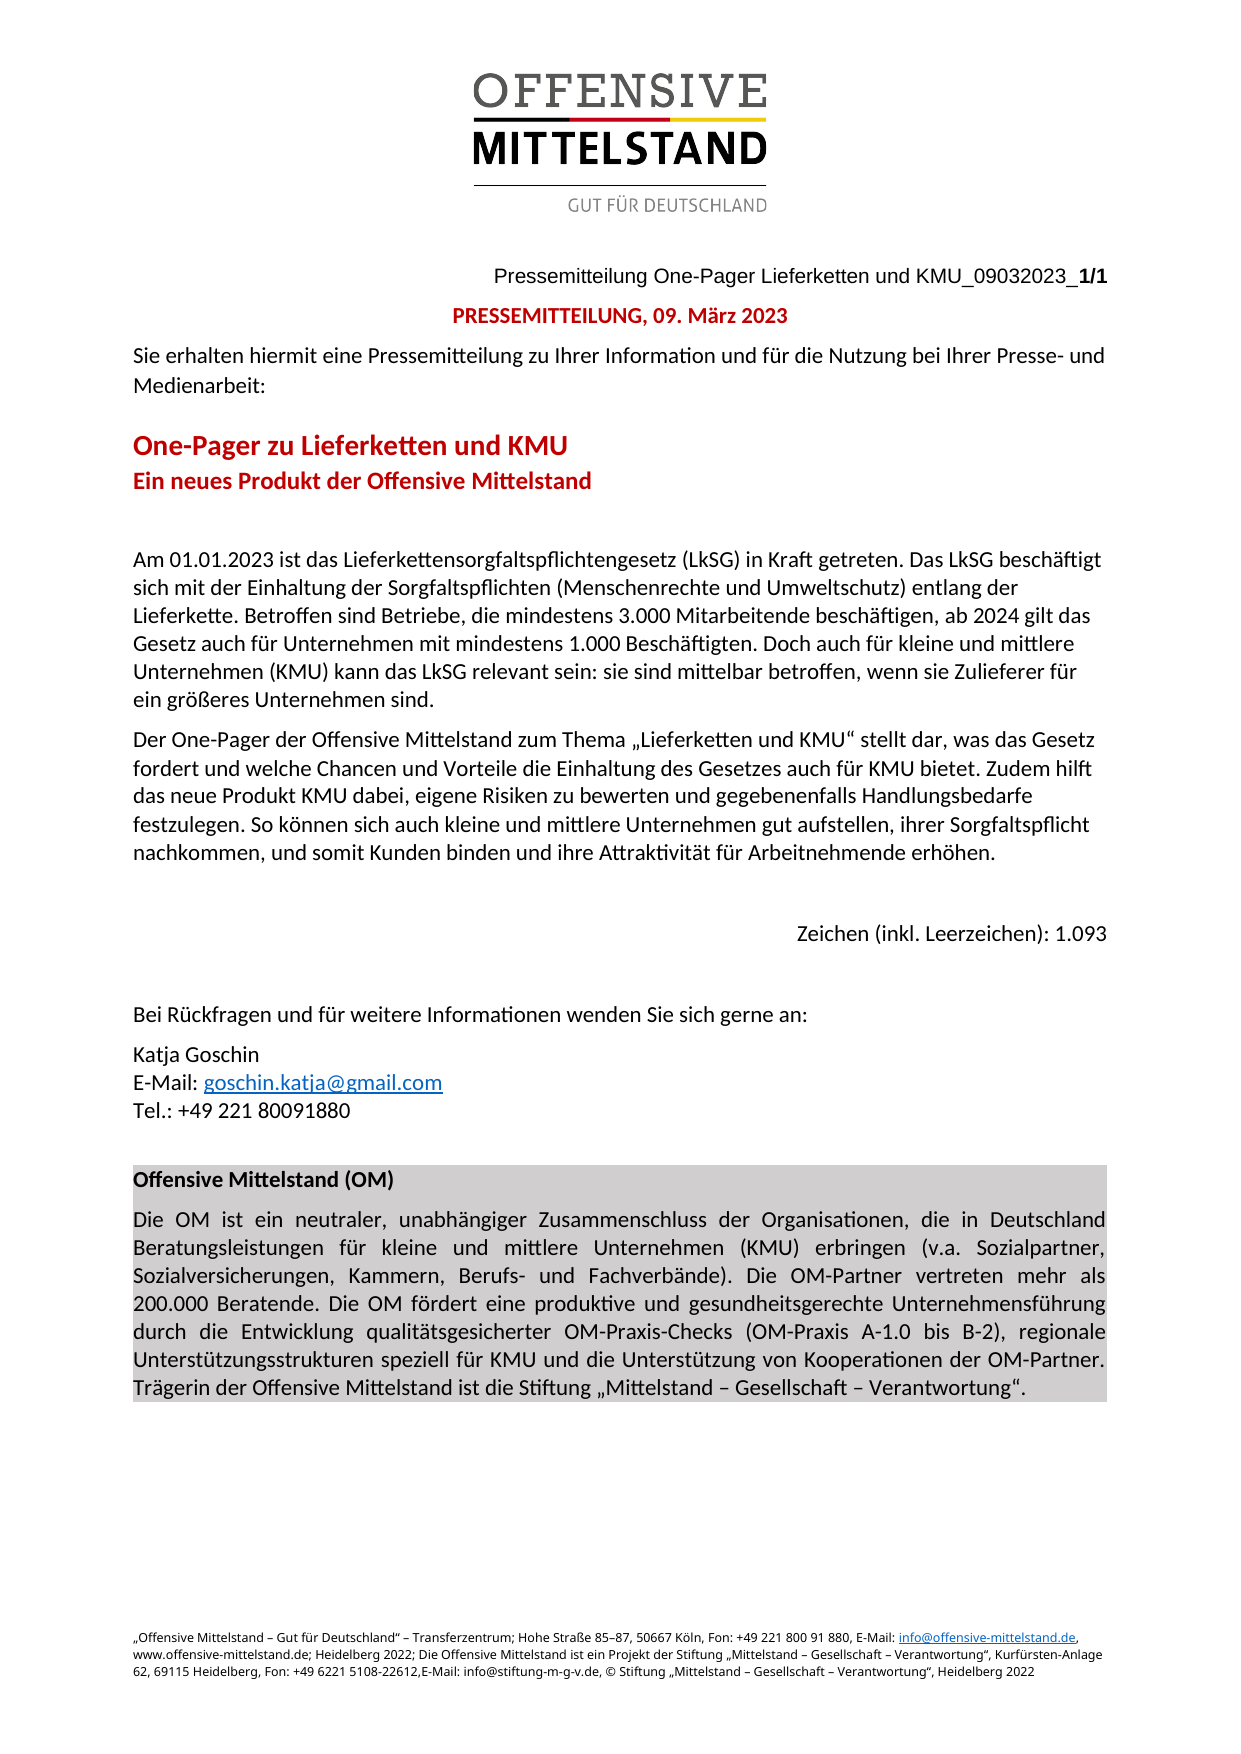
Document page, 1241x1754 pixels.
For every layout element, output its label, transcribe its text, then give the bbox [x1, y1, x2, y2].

text Katja Goschin [133, 1040, 1107, 1068]
picture [473, 73, 767, 212]
text Die OM ist ein neutraler, unabhängiger Zusammenschluss der Organisationen, die in Deutschland Beratungsleistungen für kleine und mittlere Unternehmen (KMU) erbringen (v.a. Sozialpartner, Sozialversicherungen, Kammern, Berufs- und Fachverbände). Die OM-Partner vertreten mehr als 200.000 Beratende. Die OM fördert eine produktive und gesundheitsgerechte Unternehmensführung durch die Entwicklung qualitätsgesicherter OM-Praxis-Checks (OM-Praxis A-1.0 bis B-2), regionale Unterstützungsstrukturen speziell für KMU und die Unterstützung von Kooperationen der OM-Partner. Trägerin der Offensive Mittelstand ist die Stiftung „Mittelstand – Gesellschaft – Verantwortung“. [133, 1205, 1107, 1402]
list Sie erhalten hiermit eine Pressemitteilung zu Ihrer Information und für die Nutzung bei Ihrer Presse- und Medienarbeit: [133, 341, 1107, 399]
text E-Mail: goschin.katja@gmail.com [133, 1068, 1107, 1096]
text Zeichen (inkl. Leerzeichen): 1.093 [133, 919, 1107, 947]
text Offensive Mittelstand (OM) [133, 1165, 1107, 1193]
text One-Pager zu Lieferketten und KMU [133, 427, 1107, 462]
text Tel.: +49 221 80091880 [133, 1096, 1107, 1124]
text PRESSEMITTEILUNG, 09. März 2023 [133, 301, 1107, 329]
text Der One-Pager der Offensive Mittelstand zum Thema „Lieferketten und KMU“ stellt dar, was das Gesetz fordert und welche Chancen und Vorteile die Einhaltung des Gesetzes auch für KMU bietet. Zudem hilft das neue Produkt KMU dabei, eigene Risiken zu bewerten und gegebenenfalls Handlungsbedarfe festzulegen. So können sich auch kleine und mittlere Unternehmen gut aufstellen, ihrer Sorgfaltspflicht nachkommen, und somit Kunden binden und ihre Attraktivität für Arbeitnehmende erhöhen. [133, 726, 1107, 866]
text Ein neues Produkt der Offensive Mittelstand [133, 465, 1107, 496]
text Bei Rückfragen und für weitere Informationen wenden Sie sich gerne an: [133, 1000, 1107, 1028]
text Am 01.01.2023 ist das Lieferkettensorgfaltspflichtengesetz (LkSG) in Kraft getreten. Das LkSG beschäftigt sich mit der Einhaltung der Sorgfaltspflichten (Menschenrechte und Umweltschutz) entlang der Lieferkette. Betroffen sind Betriebe, die mindestens 3.000 Mitarbeitende beschäftigen, ab 2024 gilt das Gesetz auch für Unternehmen mit mindestens 1.000 Beschäftigten. Doch auch für kleine und mittlere Unternehmen (KMU) kann das LkSG relevant sein: sie sind mittelbar betroffen, wenn sie Zulieferer für ein größeres Unternehmen sind. [133, 545, 1107, 713]
